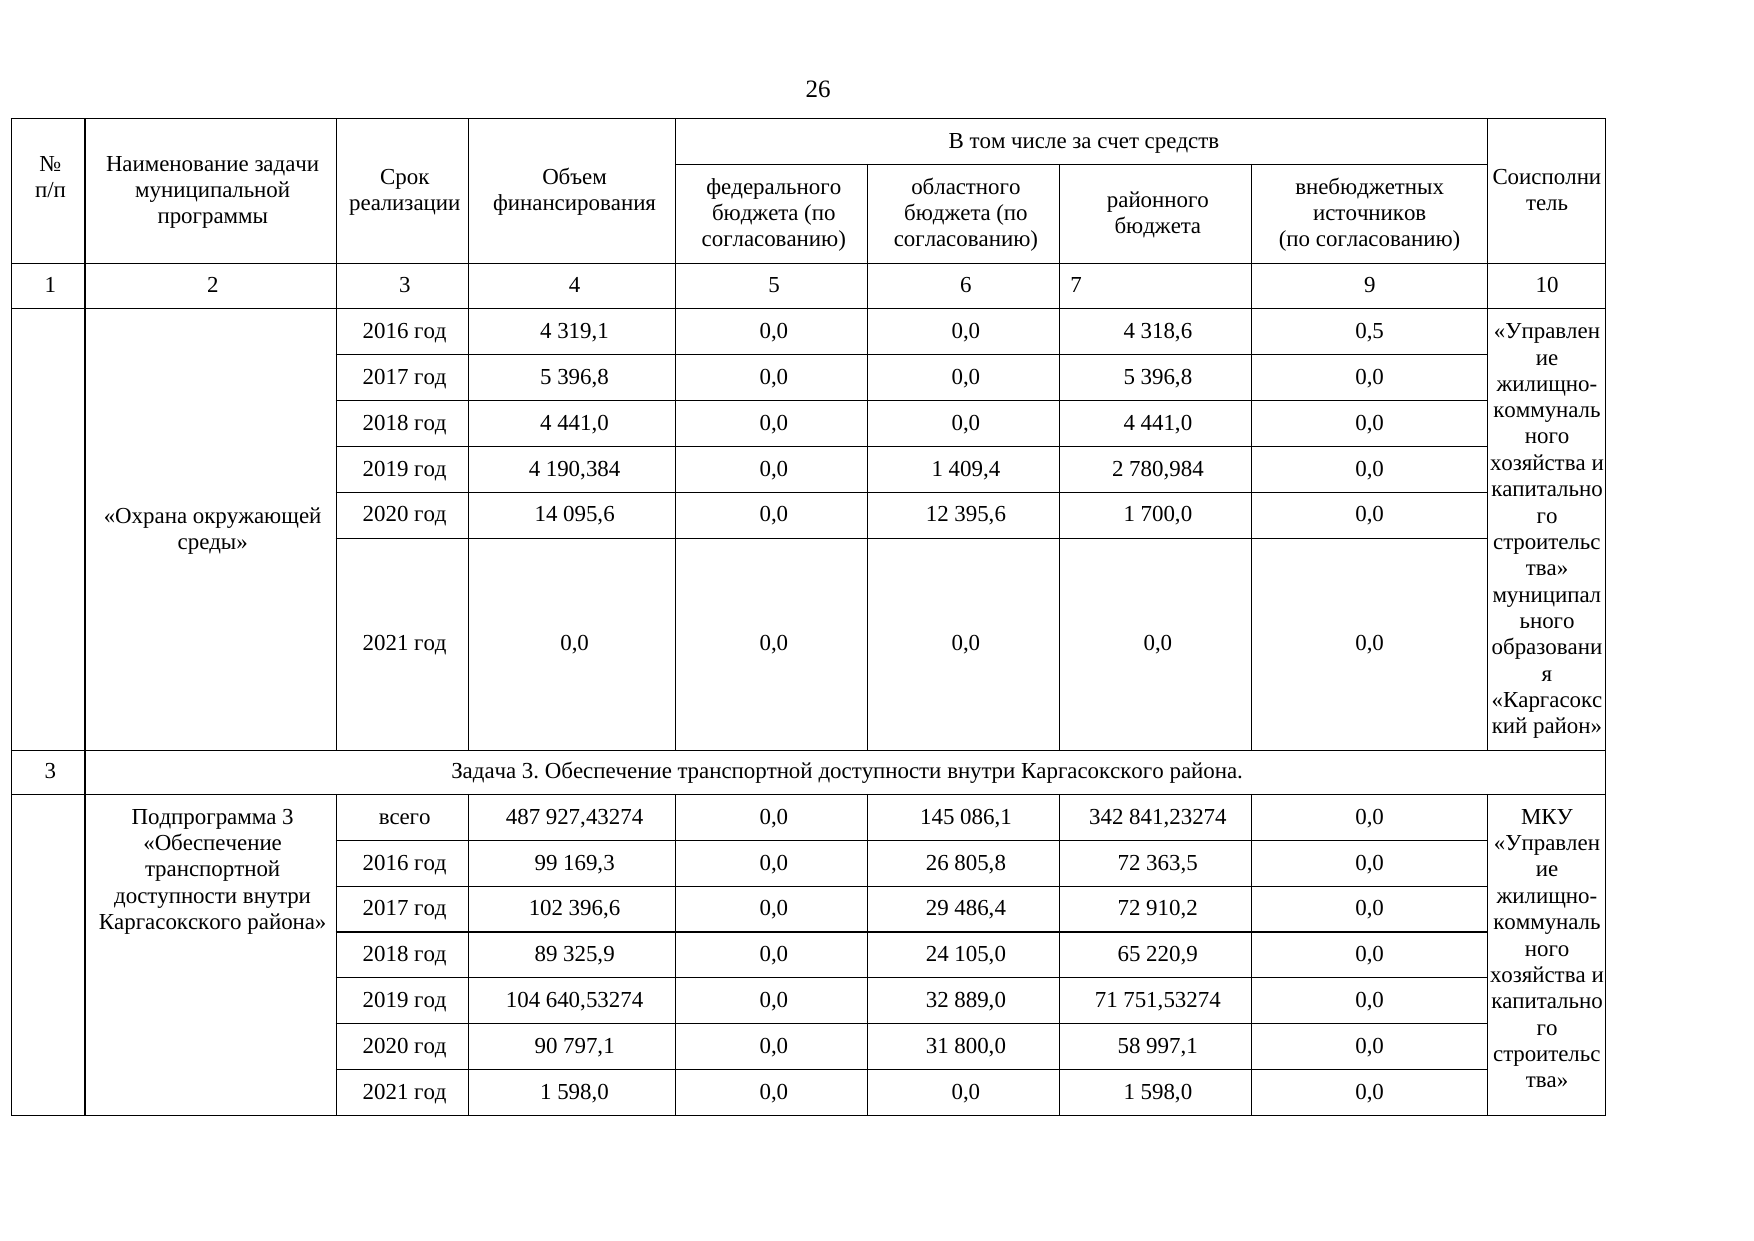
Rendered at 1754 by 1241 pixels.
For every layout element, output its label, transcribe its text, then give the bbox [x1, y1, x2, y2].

table_cell 2020 год [337, 493, 468, 537]
table_cell 2016 год [337, 309, 468, 354]
table_cell 29 486,4 [868, 887, 1059, 931]
table_cell внебюджетных источников (по согласованию) [1252, 165, 1487, 262]
table_cell 2019 год [337, 447, 468, 492]
table_cell 0,0 [469, 539, 675, 749]
table_cell [12, 309, 84, 749]
table_cell 0,0 [1252, 887, 1487, 931]
table_cell 1 700,0 [1060, 493, 1251, 537]
table_cell 104 640,53274 [469, 978, 675, 1023]
table_cell 0,0 [676, 493, 867, 537]
table_cell 65 220,9 [1060, 933, 1251, 977]
table_cell 5 396,8 [1060, 355, 1251, 400]
table_cell 0,0 [868, 401, 1059, 446]
table_cell 2018 год [337, 401, 468, 446]
table_cell 0,0 [1252, 1070, 1487, 1115]
table_cell МКУ «Управление жилищно-коммунального хозяйства и капитального строительства» муниципального образования «Каргасокский район» [1488, 309, 1605, 749]
table_cell 0,0 [676, 1024, 867, 1069]
table_cell 0,0 [1252, 1024, 1487, 1069]
table_header № п/п [12, 119, 84, 262]
table_cell 0,0 [1252, 933, 1487, 977]
table_cell 5 [676, 264, 867, 308]
table_cell 1 598,0 [469, 1070, 675, 1115]
table_cell 0,0 [1252, 539, 1487, 749]
table_cell всего [337, 795, 468, 840]
table_cell 0,0 [676, 887, 867, 931]
table_cell 2020 год [337, 1024, 468, 1069]
table_cell 2 [86, 264, 336, 308]
table_cell 2017 год [337, 887, 468, 931]
table_cell 0,0 [1060, 539, 1251, 749]
table_header В том числе за счет средств [676, 119, 1487, 164]
table_cell 0,0 [676, 447, 867, 492]
table_cell 4 441,0 [469, 401, 675, 446]
table_cell 0,5 [1252, 309, 1487, 354]
table_cell 0,0 [1252, 978, 1487, 1023]
table_cell 10 [1488, 264, 1605, 308]
table_cell 487 927,43274 [469, 795, 675, 840]
table_cell 0,0 [1252, 447, 1487, 492]
table_cell Подпрограмма 3 «Обеспечение транспортной доступности внутри Каргасокского района» [86, 795, 336, 1115]
table_cell 89 325,9 [469, 933, 675, 977]
table_cell 31 800,0 [868, 1024, 1059, 1069]
table_cell 4 318,6 [1060, 309, 1251, 354]
table_cell 0,0 [1252, 841, 1487, 886]
table_cell 12 395,6 [868, 493, 1059, 537]
table_cell 72 363,5 [1060, 841, 1251, 886]
table_cell 2019 год [337, 978, 468, 1023]
table_cell Подпрограмма 2 «Охрана окружающей среды» [86, 309, 336, 749]
table_cell 4 190,384 [469, 447, 675, 492]
table_cell 0,0 [868, 355, 1059, 400]
table_cell 32 889,0 [868, 978, 1059, 1023]
table_cell 102 396,6 [469, 887, 675, 931]
table_cell 0,0 [1252, 401, 1487, 446]
table_cell областного бюджета (по согласованию) [868, 165, 1059, 262]
table_cell 58 997,1 [1060, 1024, 1251, 1069]
table_cell 2021 год [337, 1070, 468, 1115]
table_cell 90 797,1 [469, 1024, 675, 1069]
table_cell 1 409,4 [868, 447, 1059, 492]
table_cell 2016 год [337, 841, 468, 886]
table_cell 14 095,6 [469, 493, 675, 537]
table_cell 1 598,0 [1060, 1070, 1251, 1115]
table_cell 2018 год [337, 933, 468, 977]
table_header Срок реализации [337, 119, 468, 262]
table_cell [12, 795, 84, 1115]
table_cell 0,0 [868, 1070, 1059, 1115]
table_cell районного бюджета [1060, 165, 1251, 262]
table_cell 3 [12, 751, 84, 794]
table_cell 0,0 [1252, 493, 1487, 537]
table_cell 26 805,8 [868, 841, 1059, 886]
table_cell Задача 3. Обеспечение транспортной доступности внутри Каргасокского района. [86, 751, 1605, 794]
table_cell 4 441,0 [1060, 401, 1251, 446]
table_cell 0,0 [1252, 795, 1487, 840]
table_cell 9 [1252, 264, 1487, 308]
table_cell 4 319,1 [469, 309, 675, 354]
table_cell 0,0 [868, 539, 1059, 749]
table_cell 0,0 [676, 539, 867, 749]
table_cell 72 910,2 [1060, 887, 1251, 931]
table_cell 4 [469, 264, 675, 308]
table_header Объем финансирования [469, 119, 675, 262]
table_cell 2017 год [337, 355, 468, 400]
table_header Соисполнитель [1488, 119, 1605, 262]
table_cell 7 [1060, 264, 1251, 308]
table_cell 6 [868, 264, 1059, 308]
table_cell 0,0 [1252, 355, 1487, 400]
table_cell 1 [12, 264, 84, 308]
table_cell 0,0 [676, 355, 867, 400]
table_cell 24 105,0 [868, 933, 1059, 977]
table_cell 2021 год [337, 539, 468, 749]
table_cell 99 169,3 [469, 841, 675, 886]
table_cell МКУ «Управление жилищно-коммунального хозяйства и капитального строительства» муниципального образования «Каргасокский район» [1488, 795, 1605, 1115]
table_cell федерального бюджета (по согласованию) [676, 165, 867, 262]
table_cell 71 751,53274 [1060, 978, 1251, 1023]
table_cell 342 841,23274 [1060, 795, 1251, 840]
table_cell 0,0 [676, 933, 867, 977]
table_cell 0,0 [676, 309, 867, 354]
table_cell 0,0 [676, 978, 867, 1023]
table_cell 0,0 [676, 1070, 867, 1115]
table_cell 0,0 [676, 841, 867, 886]
table_cell 5 396,8 [469, 355, 675, 400]
table_cell 3 [337, 264, 468, 308]
table_cell 0,0 [676, 401, 867, 446]
table_header Наименование задачи муниципальной программы [86, 119, 336, 262]
table_cell 145 086,1 [868, 795, 1059, 840]
table_cell 2 780,984 [1060, 447, 1251, 492]
table_cell 0,0 [676, 795, 867, 840]
table_cell 0,0 [868, 309, 1059, 354]
